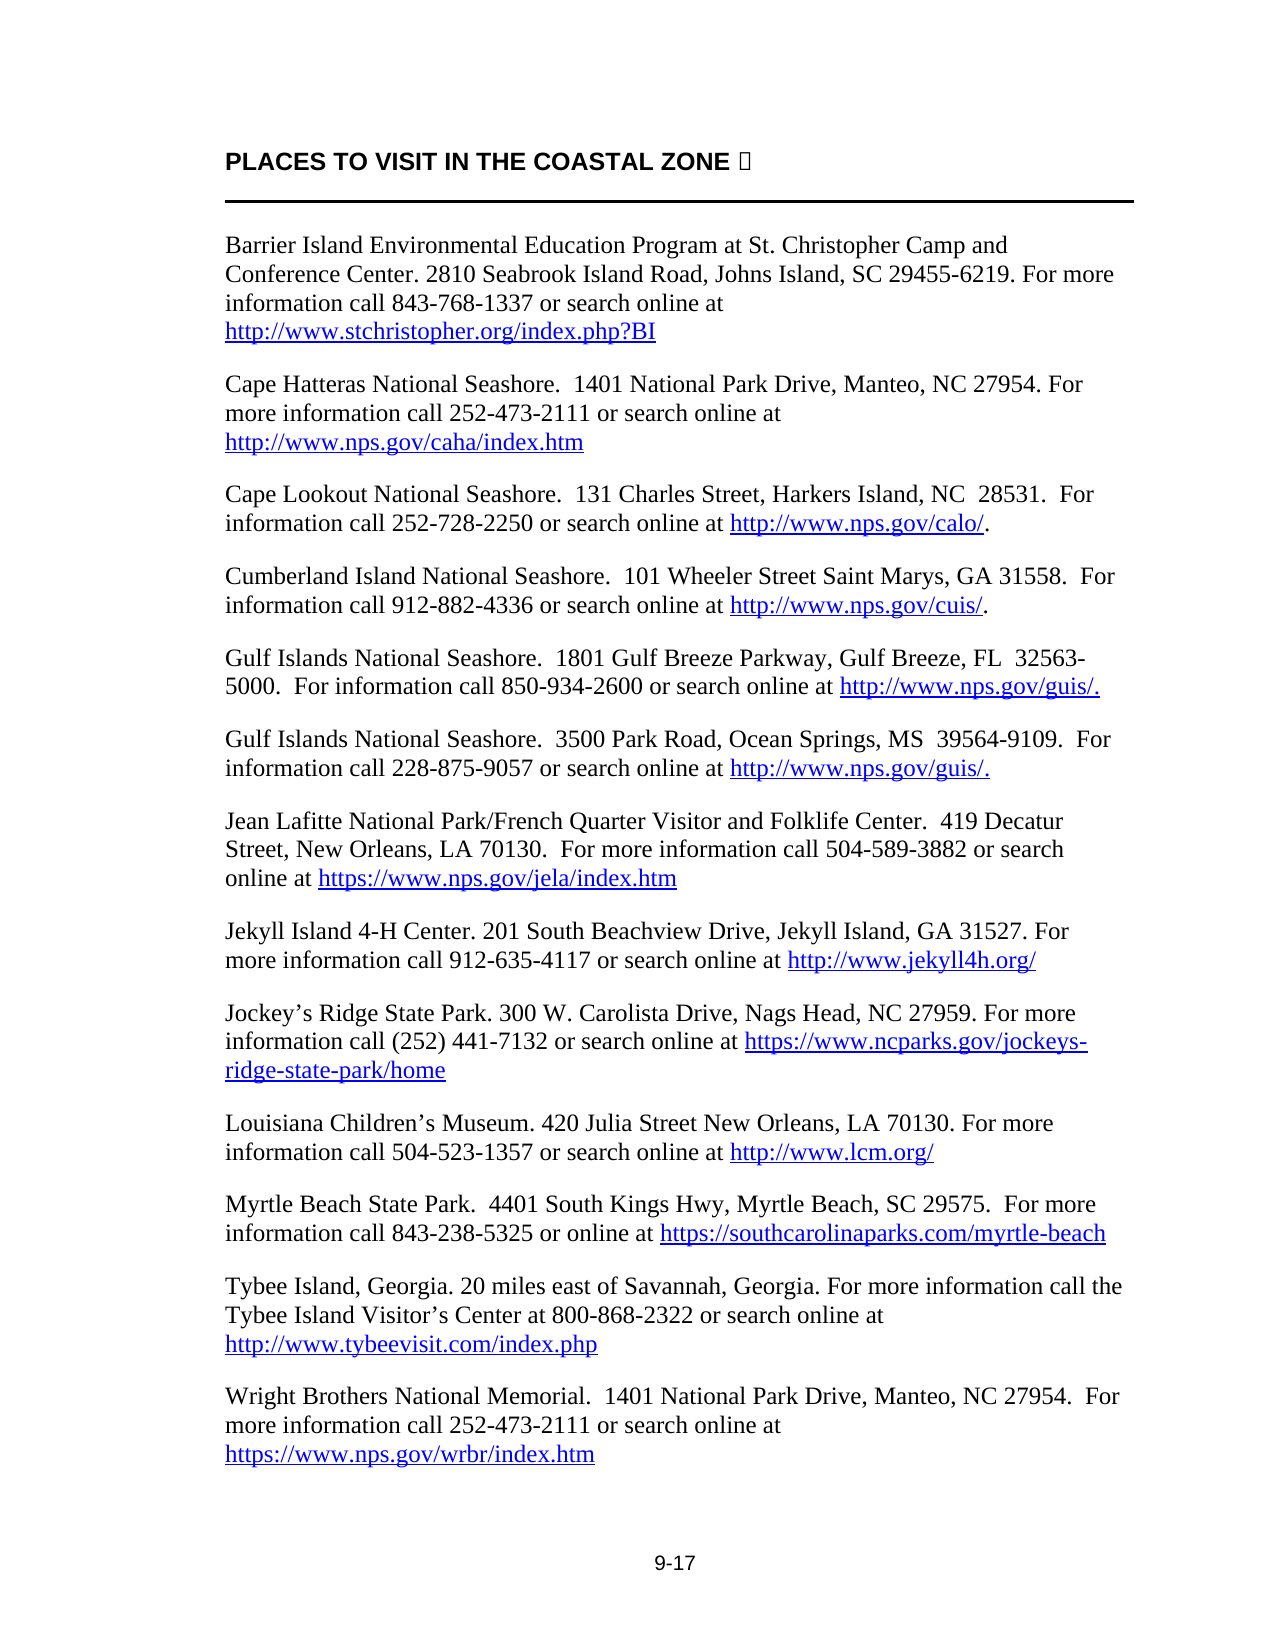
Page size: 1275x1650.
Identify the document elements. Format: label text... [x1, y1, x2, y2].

title Gulf Islands National Seashore. 3500 Park Road, Ocean Springs, MS 39564-9109. For information call 228-875-9057 or search online at http://www.nps.gov/guis/. [225, 724, 1125, 782]
title Gulf Islands National Seashore. 1801 Gulf Breeze Parkway, Gulf Breeze, FL 32563-5000. For information call 850-934-2600 or search online at http://www.nps.gov/guis/. [225, 643, 1125, 700]
title Cumberland Island National Seashore. 101 Wheeler Street Saint Marys, GA 31558. For information call 912-882-4336 or search online at http://www.nps.gov/cuis/. [225, 561, 1125, 619]
title Cape Lookout National Seashore. 131 Charles Street, Harkers Island, NC 28531. For information call 252-728-2250 or search online at http://www.nps.gov/calo/. [225, 479, 1125, 537]
title Jockey’s Ridge State Park. 300 W. Carolista Drive, Nags Head, NC 27959. For more information call (252) 441-7132 or search online at https://www.ncparks.gov/jockeys-ridge-state-park/home [225, 998, 1125, 1084]
title Jekyll Island 4-H Center. 201 South Beachview Drive, Jekyll Island, GA 31527. For more information call 912-635-4117 or search online at http://www.jekyll4h.org/ [225, 916, 1125, 974]
title Louisiana Children’s Museum. 420 Julia Street New Orleans, LA 70130. For more information call 504-523-1357 or search online at http://www.lcm.org/ [225, 1108, 1125, 1166]
title Myrtle Beach State Park. 4401 South Kings Hwy, Myrtle Beach, SC 29575. For more information call 843-238-5325 or online at https://southcarolinaparks.com/myrtle-beach [225, 1189, 1125, 1247]
text PLACES TO VISIT IN THE COASTAL ZONE  [225, 150, 1134, 175]
title Wright Brothers National Memorial. 1401 National Park Drive, Manteo, NC 27954. For more information call 252-473-2111 or search online at https://www.nps.gov/wrbr/index.htm [225, 1381, 1125, 1468]
title Tybee Island, Georgia. 20 miles east of Savannah, Georgia. For more information call the Tybee Island Visitor’s Center at 800-868-2322 or search online at http://www.tybeevisit.com/index.php [225, 1271, 1125, 1357]
title Cape Hatteras National Seashore. 1401 National Park Drive, Manteo, NC 27954. For more information call 252-473-2111 or search online at http://www.nps.gov/caha/index.htm [225, 369, 1125, 456]
title Barrier Island Environmental Education Program at St. Christopher Camp and Conference Center. 2810 Seabrook Island Road, Johns Island, SC 29455-6219. For more information call 843-768-1337 or search online at http://www.stchristopher.org/index.php?BI [225, 230, 1125, 345]
title Jean Lafitte National Park/French Quarter Visitor and Folklife Center. 419 Decatur Street, New Orleans, LA 70130. For more information call 504-589-3882 or search online at https://www.nps.gov/jela/index.htm [225, 806, 1125, 892]
